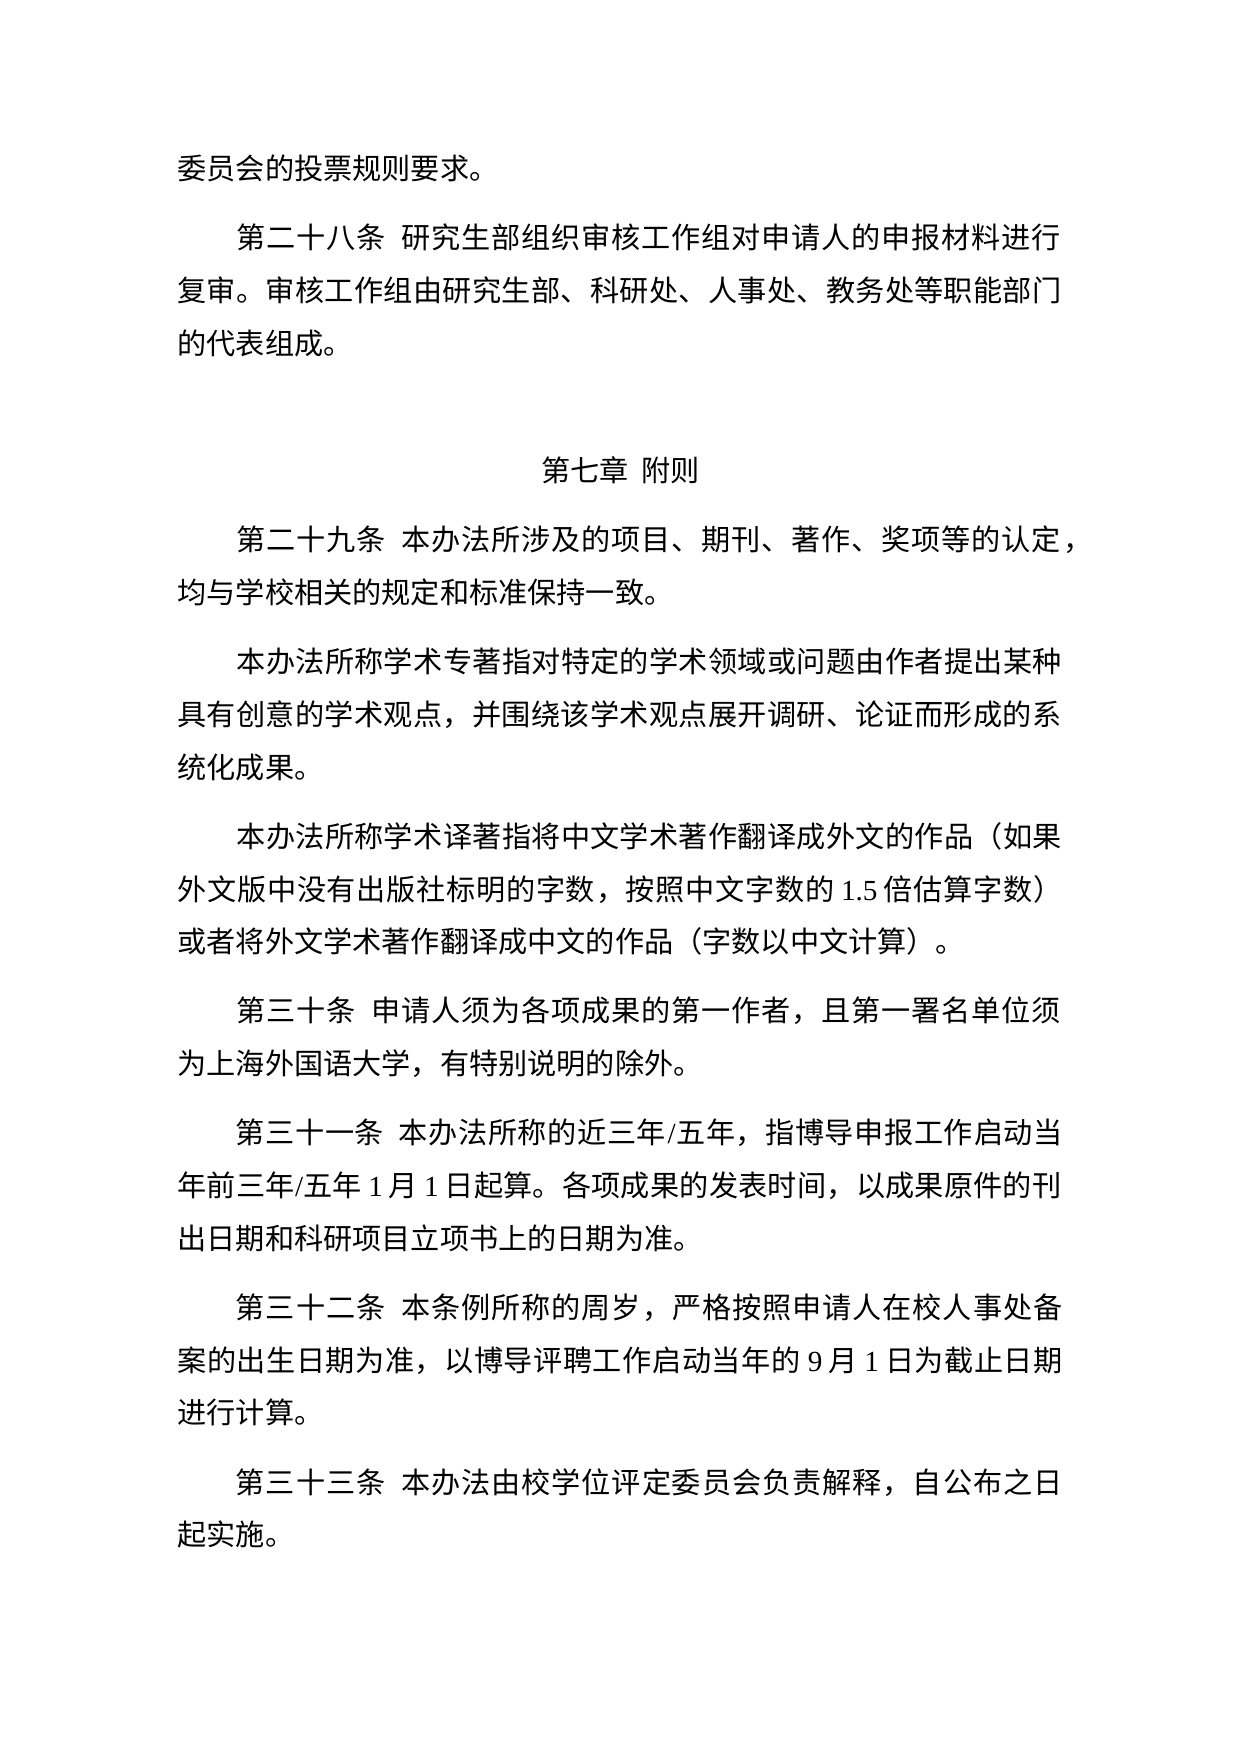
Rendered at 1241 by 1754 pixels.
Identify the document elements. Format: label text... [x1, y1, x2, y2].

text 第三十条 申请人须为各项成果的第一作者，且第一署名单位须为上海外国语大学，有特别说明的除外。 [177, 988, 1063, 1083]
text 第七章 附则 [177, 448, 1063, 490]
text 第三十三条 本办法由校学位评定委员会负责解释，自公布之日起实施。 [177, 1459, 1063, 1554]
text 第二十八条 研究生部组织审核工作组对申请人的申报材料进行复审。审核工作组由研究生部、科研处、人事处、教务处等职能部门的代表组成。 [177, 215, 1063, 363]
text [177, 146, 1063, 188]
text 第三十二条 本条例所称的周岁，严格按照申请人在校人事处备案的出生日期为准，以博导评聘工作启动当年的9月1日为截止日期进行计算。 [177, 1284, 1063, 1432]
text 第三十一条 本办法所称的近三年/五年，指博导申报工作启动当年前三年/五年1月1日起算。各项成果的发表时间，以成果原件的刊出日期和科研项目立项书上的日期为准。 [177, 1110, 1063, 1258]
text 第二十九条 本办法所涉及的项目、期刊、著作、奖项等的认定，均与学校相关的规定和标准保持一致。 [177, 517, 1063, 612]
text 本办法所称学术译著指将中文学术著作翻译成外文的作品（如果外文版中没有出版社标明的字数，按照中文字数的1.5倍估算字数），或者将外文学术著作翻译成中文的作品（字数以中文计算）。 [177, 813, 1063, 961]
text 本办法所称学术专著指对特定的学术领域或问题由作者提出某种具有创意的学术观点，并围绕该学术观点展开调研、论证而形成的系统化成果。 [177, 638, 1063, 786]
